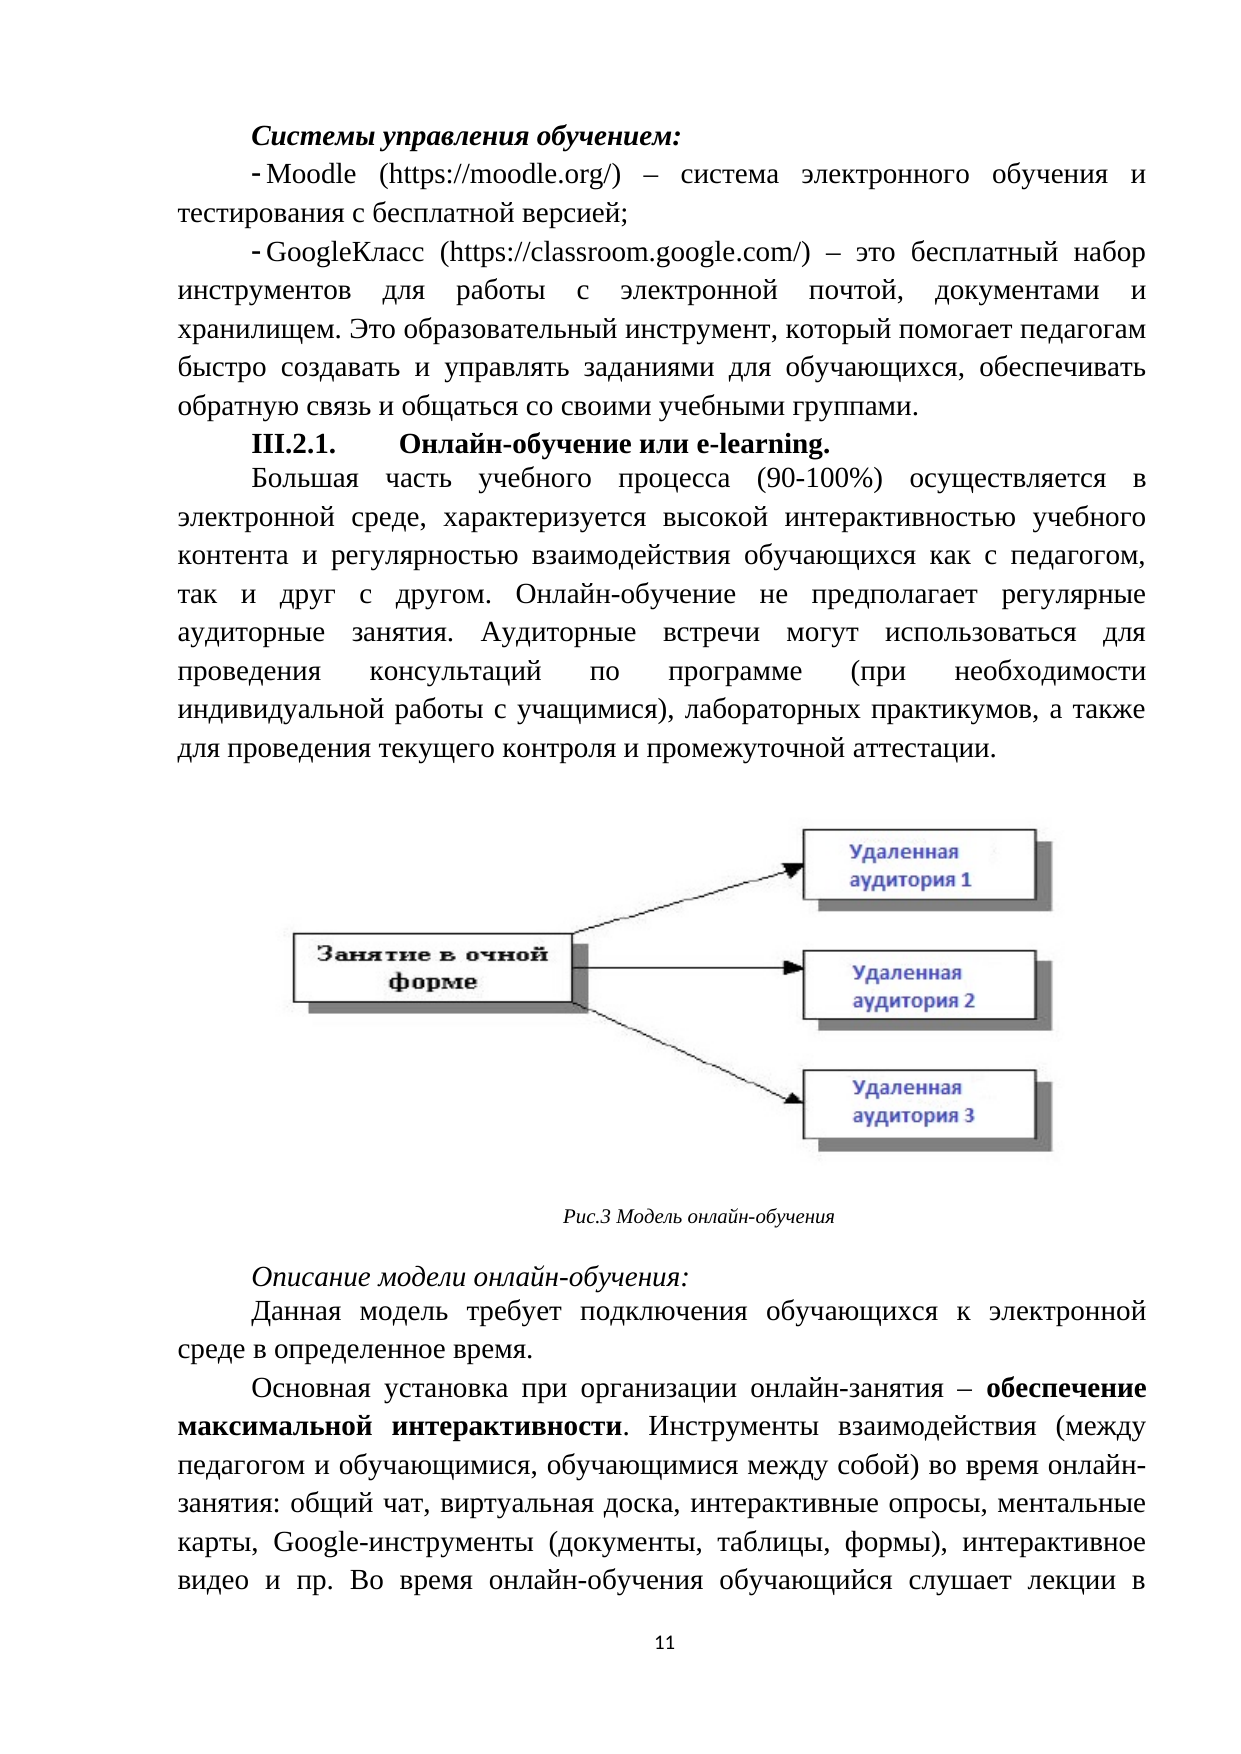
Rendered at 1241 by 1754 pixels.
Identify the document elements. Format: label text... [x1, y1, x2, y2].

picture [251, 806, 1125, 1200]
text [177, 1370, 1147, 1596]
text Системы управления обучением: [177, 118, 1147, 152]
text Рис.3 Модель онлайн-обучения [177, 1204, 1147, 1228]
list Онлайн-обучение или e-learning. [177, 427, 1147, 460]
list Moodle (https://moodle.org/) – система электронного обучения и тестирования с бесплатной версией; [177, 157, 1147, 229]
text Данная модель требует подключения обучающихся к электронной среде в определенное время. [177, 1293, 1147, 1365]
text Большая часть учебного процесса (90-100%) осуществляется в электронной среде, характеризуется высокой интерактивностью учебного контента и регулярностью взаимодействия обучающихся как с педагогом, так и друг с другом. Онлайн-обучение не предполагает регулярные аудиторные занятия. Аудиторные встречи могут использоваться для проведения консультаций по программе (при необходимости индивидуальной работы с учащимися), лабораторных практикумов, а также для проведения текущего контроля и промежуточной аттестации. [177, 460, 1147, 763]
list GoogleКласс (https://classroom.google.com/) – это бесплатный набор инструментов для работы с электронной почтой, документами и хранилищем. Это образовательный инструмент, который помогает педагогам быстро создавать и управлять заданиями для обучающихся, обеспечивать обратную связь и общаться со своими учебными группами. [177, 234, 1147, 422]
text Описание модели онлайн-обучения: [177, 1259, 1112, 1293]
